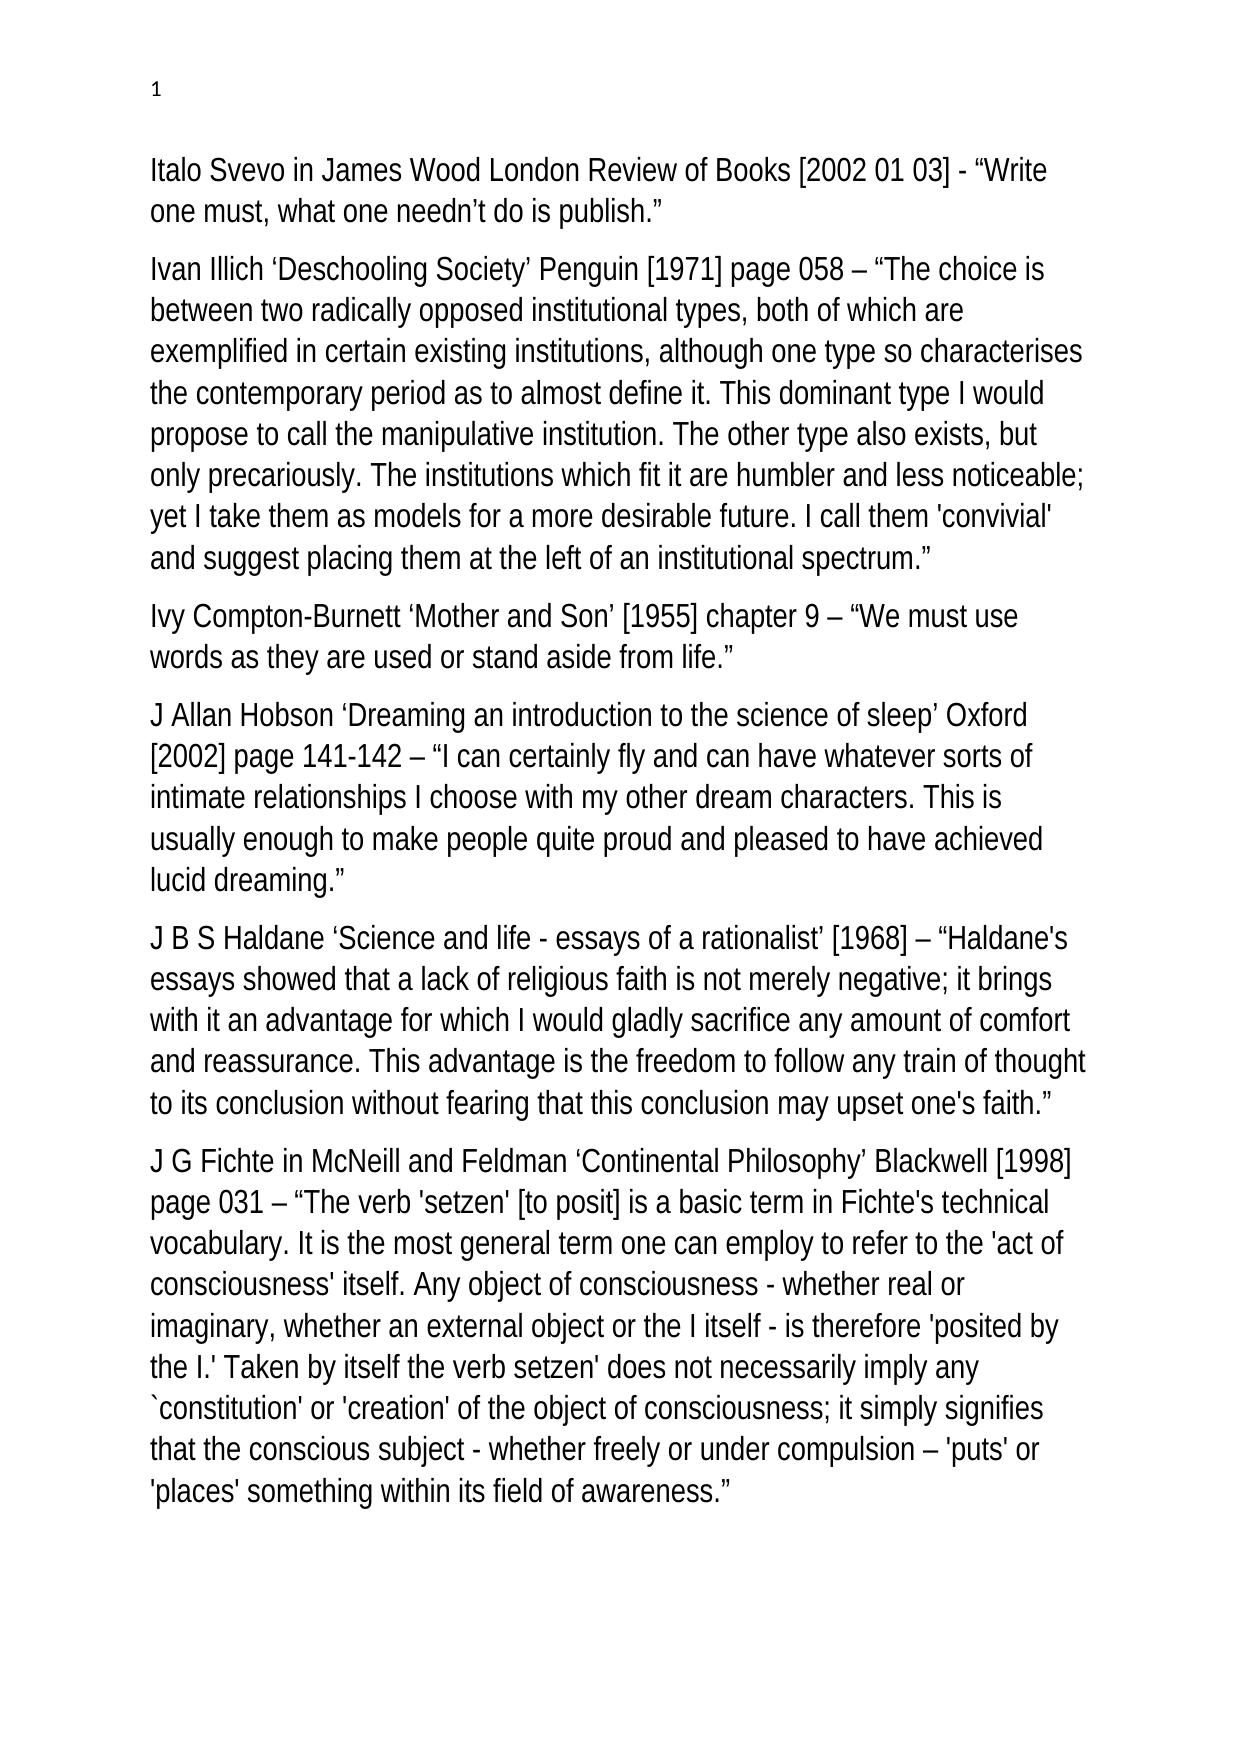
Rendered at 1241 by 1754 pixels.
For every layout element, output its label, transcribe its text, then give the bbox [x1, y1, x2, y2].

text Ivan Illich ‘Deschooling Society’ Penguin [1971] page 058 – “The choice is between two radically opposed institutional types, both of which are exemplified in certain existing institutions, although one type so characterises the contemporary period as to almost define it. This dominant type I would propose to call the manipulative institution. The other type also exists, but only precariously. The institutions which fit it are humbler and less noticeable; yet I take them as models for a more desirable future. I call them 'convivial' and suggest placing them at the left of an institutional spectrum.” [150, 249, 1090, 576]
text Ivy Compton-Burnett ‘Mother and Son’ [1955] chapter 9 – “We must use words as they are used or stand aside from life.” [150, 596, 1090, 675]
text J B S Haldane ‘Science and life - essays of a rationalist’ [1968] – “Haldane's essays showed that a lack of religious faith is not merely negative; it brings with it an advantage for which I would gladly sacrifice any amount of comfort and reassurance. This advantage is the freedom to follow any train of thought to its conclusion without fearing that this conclusion may upset one's faith.” [150, 918, 1090, 1121]
text J Allan Hobson ‘Dreaming an introduction to the science of sleep’ Oxford [2002] page 141-142 – “I can certainly fly and can have whatever sorts of intimate relationships I choose with my other dream characters. This is usually enough to make people quite proud and pleased to have achieved lucid dreaming.” [150, 695, 1090, 898]
text Italo Svevo in James Wood London Review of Books [2002 01 03] - “Write one must, what one needn’t do is publish.” [150, 150, 1090, 229]
text J G Fichte in McNeill and Feldman ‘Continental Philosophy’ Blackwell [1998] page 031 – “The verb 'setzen' [to posit] is a basic term in Fichte's technical vocabulary. It is the most general term one can employ to refer to the 'act of consciousness' itself. Any object of consciousness - whether real or imaginary, whether an external object or the I itself - is therefore 'posited by the I.' Taken by itself the verb setzen' does not necessarily imply any `constitution' or 'creation' of the object of consciousness; it simply signifies that the conscious subject - whether freely or under compulsion – 'puts' or 'places' something within its field of awareness.” [150, 1141, 1090, 1509]
